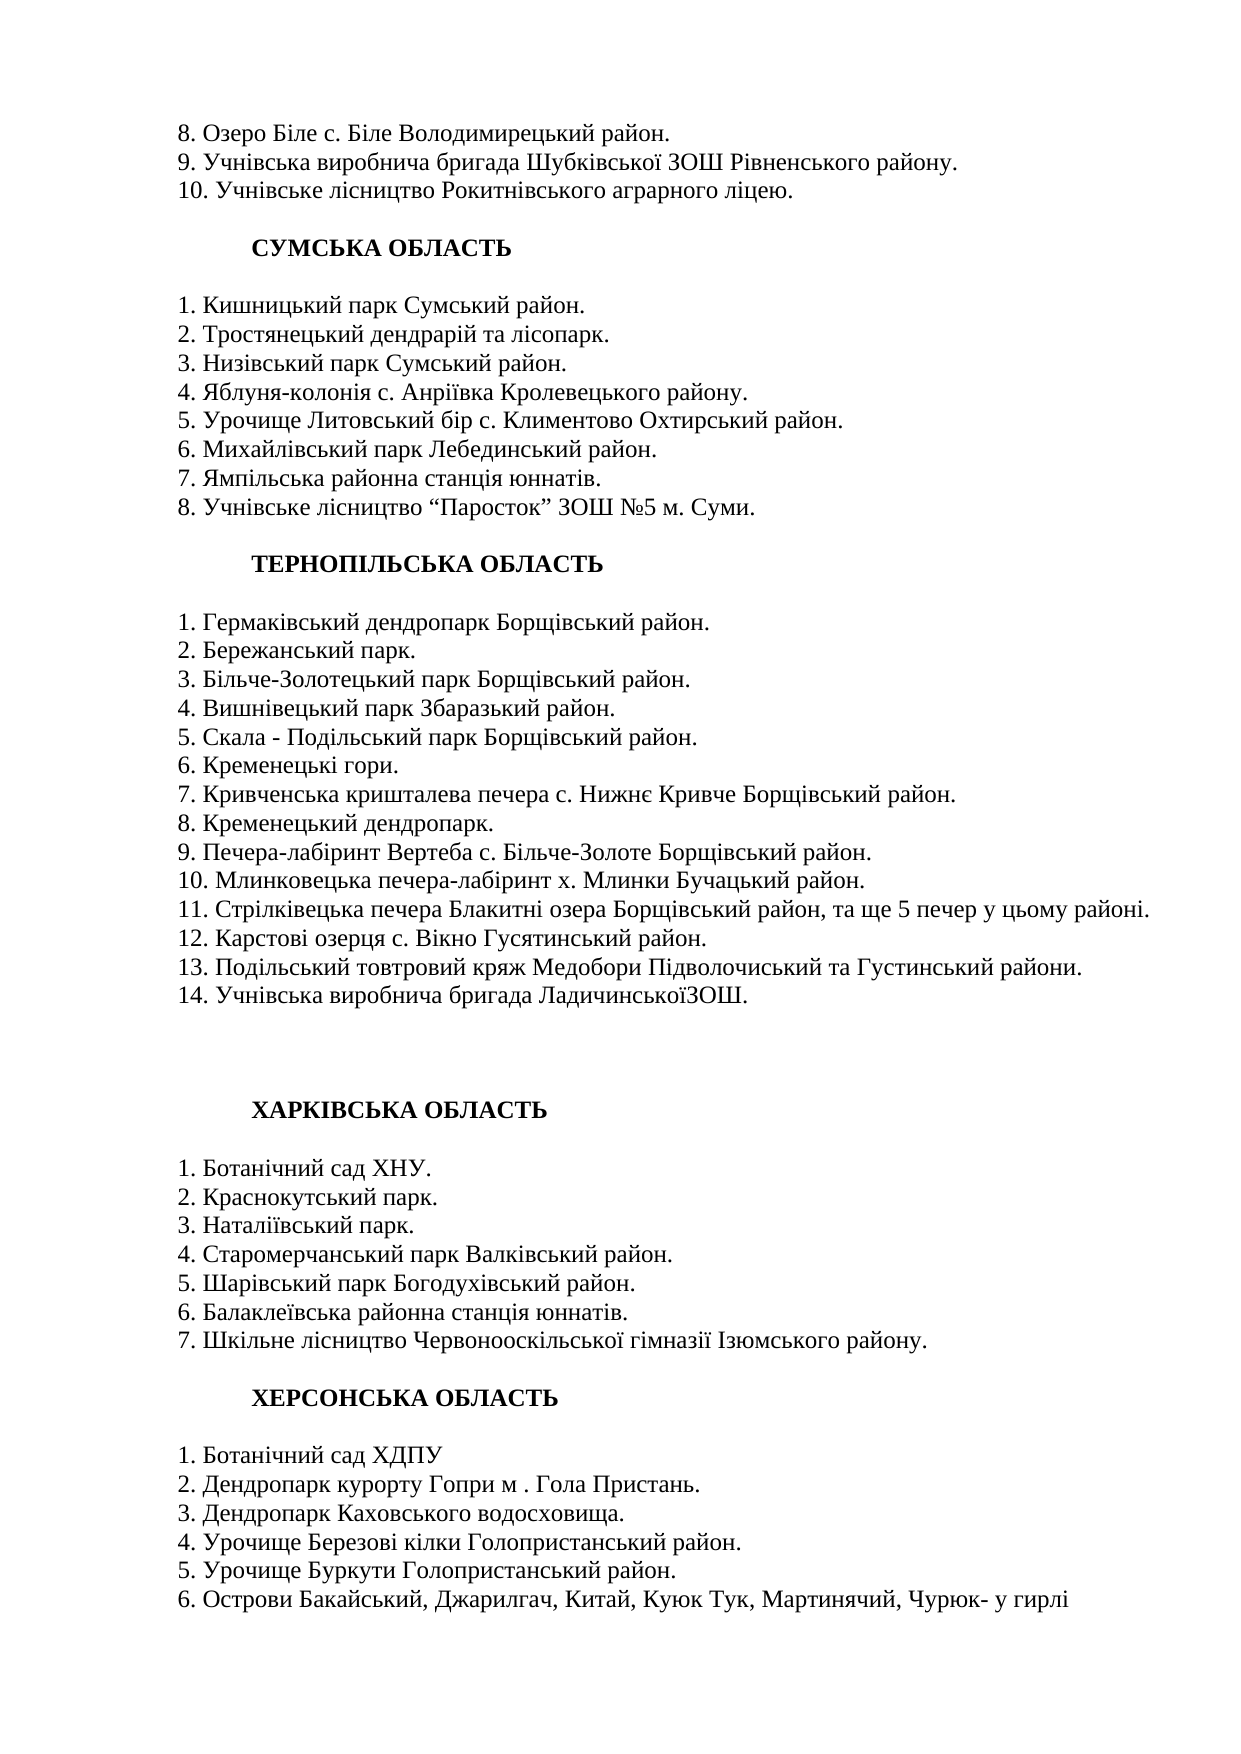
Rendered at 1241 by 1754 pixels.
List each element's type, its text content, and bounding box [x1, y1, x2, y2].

text ХАРКІВСЬКА ОБЛАСТЬ [177, 1096, 1152, 1124]
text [177, 1412, 1152, 1613]
text 1. Кишницький парк Сумський район. 2. Тростянецький дендрарій та лісопарк. 3. Низівський парк Сумський район. 4. Яблуня-колонія с. Анріївка Кролевецького району. 5. Урочище Литовський бір с. Климентово Охтирський район. 6. Михайлівський парк Лебединський район. 7. Ямпільська районна станція юннатів. 8. Учнівське лісництво “Паросток” ЗОШ №5 м. Суми. [177, 262, 1152, 521]
text 1. Ботанічний сад ХНУ. 2. Краснокутський парк. 3. Наталіївський парк. 4. Старомерчанський парк Валківський район. 5. Шарівський парк Богодухівський район. 6. Балаклеївська районна станція юннатів. 7. Шкільне лісництво Червонооскільської гімназії Ізюмського району. [177, 1124, 1152, 1354]
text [177, 118, 1152, 204]
text ХЕРСОНСЬКА ОБЛАСТЬ [177, 1383, 1152, 1412]
text 1. Гермаківський дендропарк Борщівський район. 2. Бережанський парк. 3. Більче-Золотецький парк Борщівський район. 4. Вишнівецький парк Збаразький район. 5. Скала - Подільський парк Борщівський район. 6. Кременецькі гори. 7. Кривченська кришталева печера с. Нижнє Кривче Борщівський район. 8. Кременецький дендропарк. 9. Печера-лабіринт Вертеба с. Більче-Золоте Борщівський район. 10. Млинковецька печера-лабіринт х. Млинки Бучацький район. 11. Стрілківецька печера Блакитні озера Борщівський район, та ще 5 печер у цьому районі. 12. Карстові озерця с. Вікно Гусятинський район. 13. Подільський товтровий кряж Медобори Підволочиський та Густинський райони. 14. Учнівська виробнича бригада ЛадичинськоїЗОШ. [177, 578, 1152, 1009]
text ТЕРНОПІЛЬСЬКА ОБЛАСТЬ [177, 549, 1152, 578]
text СУМСЬКА ОБЛАСТЬ [177, 233, 1152, 262]
